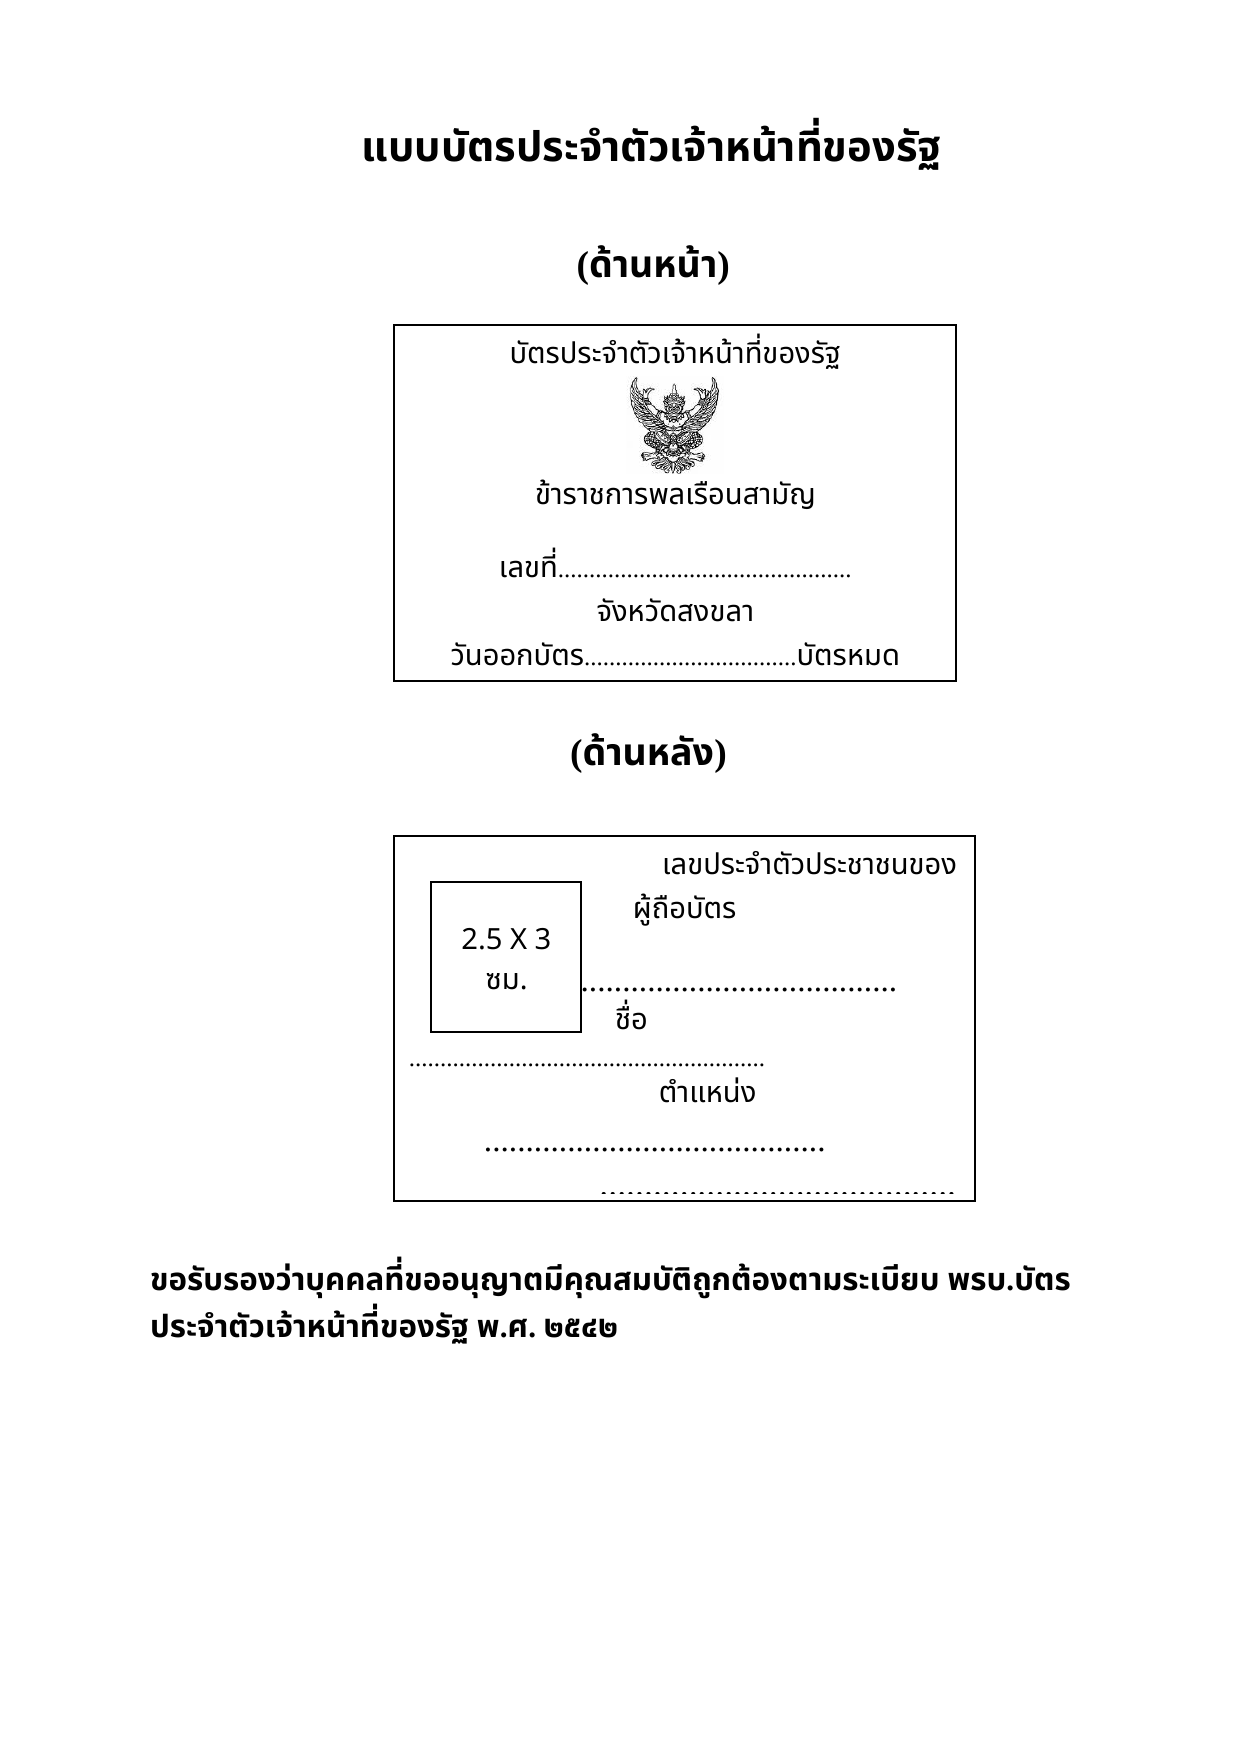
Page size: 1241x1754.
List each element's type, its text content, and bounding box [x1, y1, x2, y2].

text ขอรับรองว่าบุคคลที่ขออนุญาตมีคุณสมบัติถูกต้องตามระเบียบ พรบ.บัตรประจำตัวเจ้าหน้าที่ของรัฐ พ.ศ. ๒๕๔๒ [150, 1257, 1090, 1351]
picture [626, 376, 724, 474]
text แบบบัตรประจำตัวเจ้าหน้าที่ของรัฐ [150, 117, 1090, 180]
text (ด้านหน้า) [150, 238, 1090, 294]
text (ด้านหลัง) [150, 726, 1090, 782]
